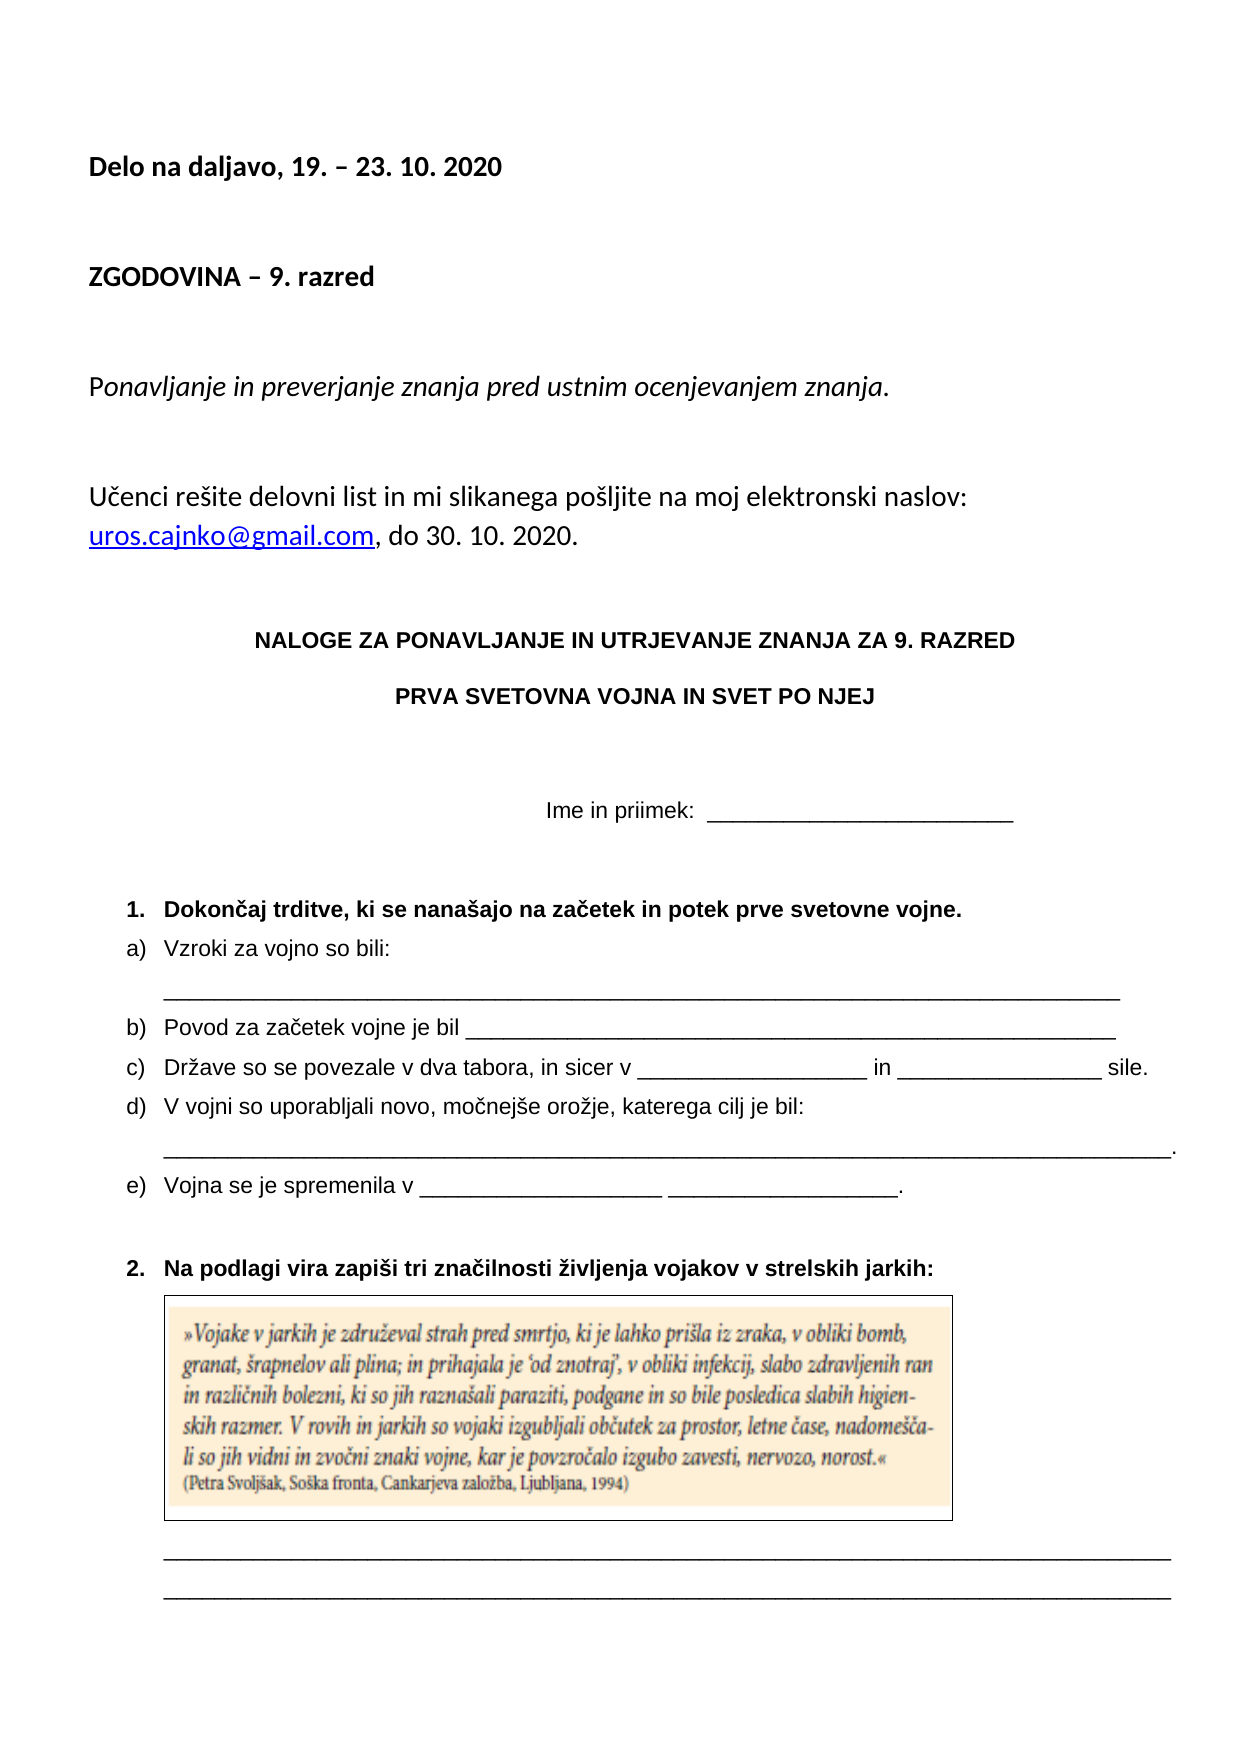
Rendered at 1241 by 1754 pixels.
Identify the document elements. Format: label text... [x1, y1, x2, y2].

text Delo na daljavo, 19. – 23. 10. 2020 [89, 148, 1181, 183]
list Vzroki za vojno so bili: ___________________________________________________________________________ [126, 935, 1181, 1001]
list Države so se povezale v dva tabora, in sicer v __________________ in ________________ sile. [126, 1054, 1181, 1080]
text ZGODOVINA – 9. razred [89, 258, 1181, 293]
text Ime in priimek: ________________________ [29, 797, 1181, 865]
list V vojni so uporabljali novo, močnejše orožje, katerega cilj je bil: _______________________________________________________________________________. [126, 1093, 1181, 1159]
text PRVA SVETOVNA VOJNA IN SVET PO NJEJ [89, 683, 1181, 709]
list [126, 1254, 1181, 1600]
list Vojna se je spremenila v ___________________ __________________. [126, 1172, 1181, 1241]
list Dokončaj trditve, ki se nanašajo na začetek in potek prve svetovne vojne. [126, 896, 1181, 922]
text Ponavljanje in preverjanje znanja pred ustnim ocenjevanjem znanja. [89, 368, 1181, 404]
text Učenci rešite delovni list in mi slikanega pošljite na moj elektronski naslov: uros.cajnko@gmail.com, do 30. 10. 2020. [89, 478, 1181, 552]
list Povod za začetek vojne je bil ___________________________________________________ [126, 1014, 1181, 1041]
text NALOGE ZA PONAVLJANJE IN UTRJEVANJE ZNANJA ZA 9. RAZRED [89, 627, 1181, 653]
